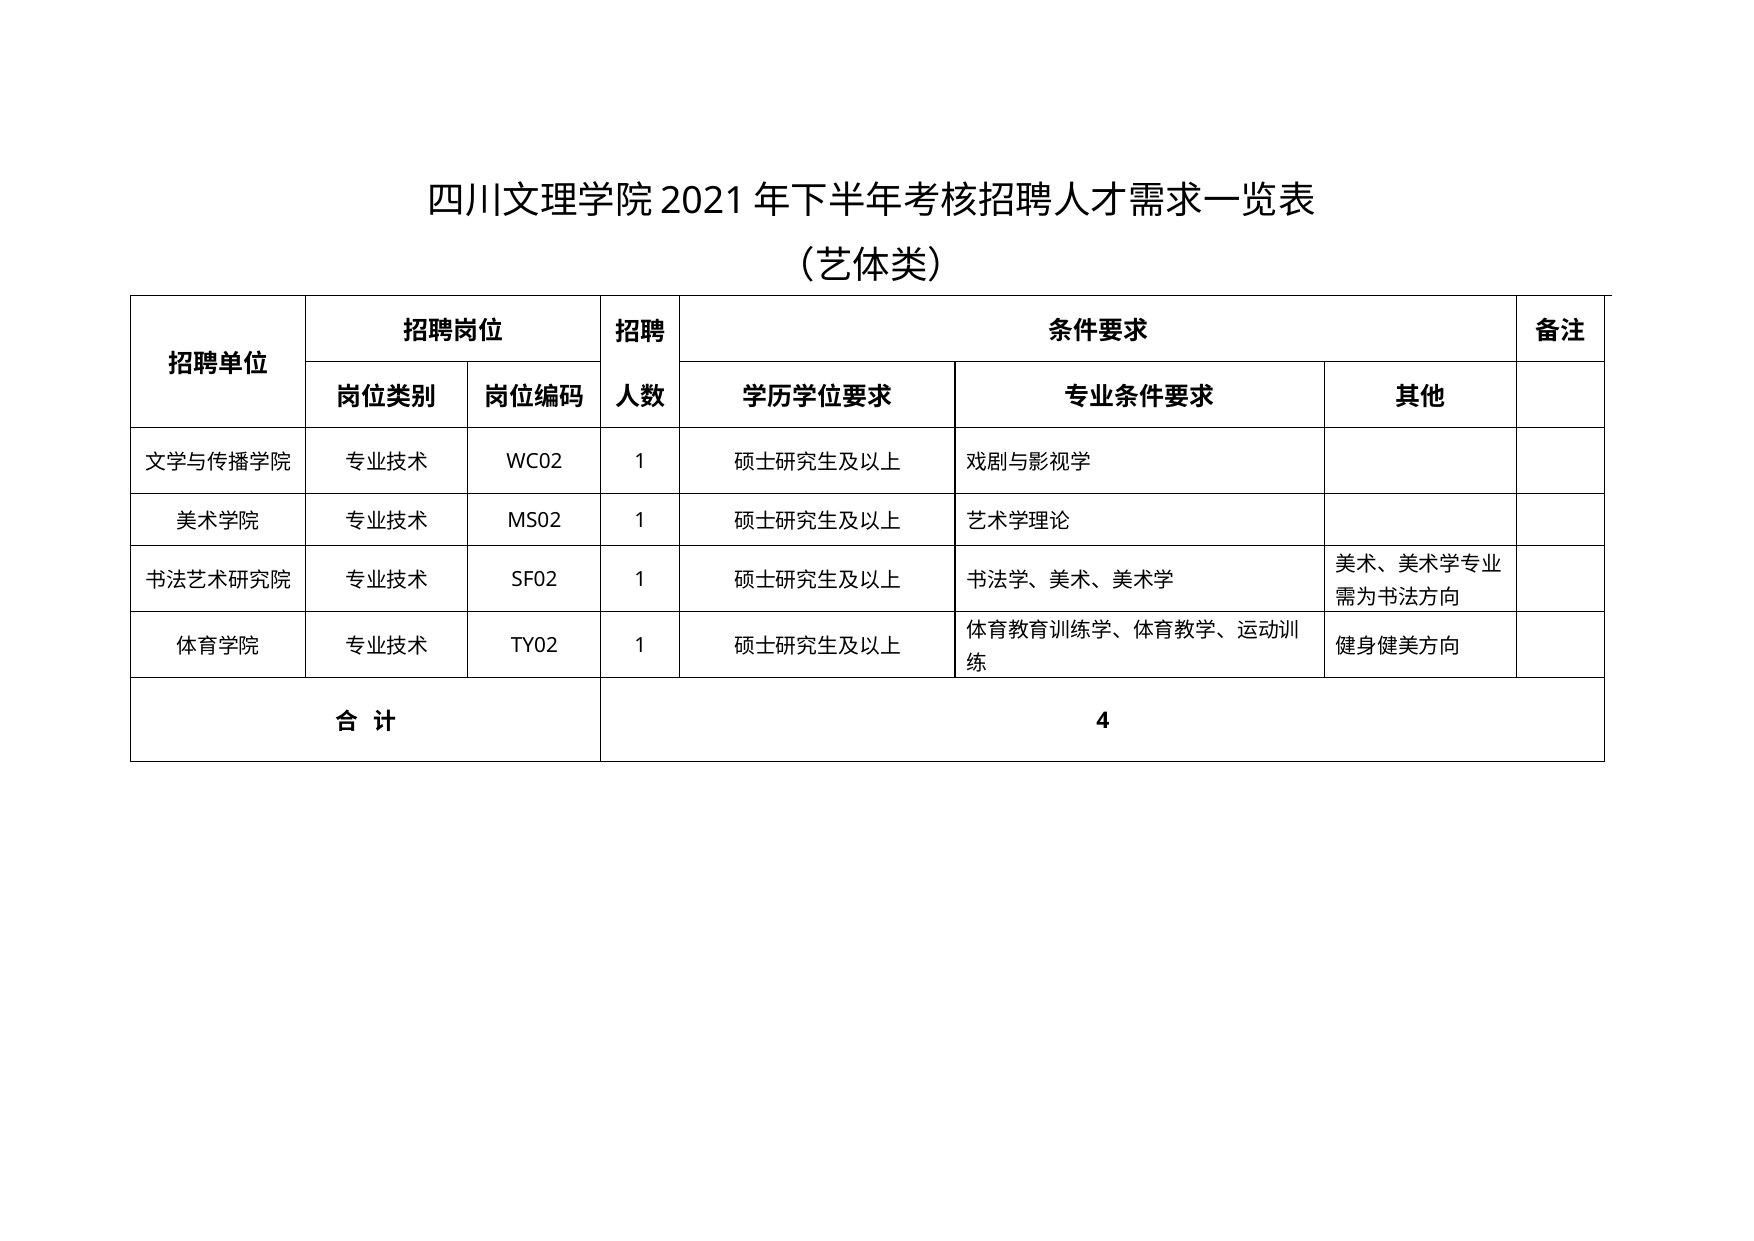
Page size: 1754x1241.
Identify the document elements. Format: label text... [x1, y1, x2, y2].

table_cell [1517, 546, 1604, 611]
table_cell [1517, 494, 1604, 545]
table_cell 合 计 [131, 678, 600, 761]
table_cell WC02 [468, 428, 600, 493]
table_cell TY02 [468, 612, 600, 677]
table_cell 学历学位要求 [680, 362, 954, 427]
table_cell [1325, 494, 1516, 545]
table_cell 美术学院 [131, 494, 305, 545]
table_cell 招聘人数 [601, 296, 679, 427]
table_header 四川文理学院2021年下半年考核招聘人才需求一览表 （艺体类） [130, 165, 1612, 295]
table_cell 1 [601, 612, 679, 677]
table_cell [1325, 428, 1516, 493]
table_cell 体育学院 [131, 612, 305, 677]
table_cell 硕士研究生及以上 [680, 546, 954, 611]
table_cell 体育教育训练学、体育教学、运动训练 [956, 612, 1324, 677]
table_cell 岗位类别 [306, 362, 467, 427]
table_cell 专业技术 [306, 428, 467, 493]
table_cell 专业技术 [306, 546, 467, 611]
table_cell 硕士研究生及以上 [680, 494, 954, 545]
table_cell 艺术学理论 [956, 494, 1324, 545]
table_cell 岗位编码 [468, 362, 600, 427]
table_cell 4 [601, 678, 1604, 761]
table_cell 招聘单位 [131, 296, 305, 427]
table_cell 招聘岗位 [306, 296, 600, 361]
table_cell 1 [601, 546, 679, 611]
table_cell [1517, 612, 1604, 677]
table_cell 硕士研究生及以上 [680, 428, 954, 493]
table_cell 硕士研究生及以上 [680, 612, 954, 677]
table_cell 文学与传播学院 [131, 428, 305, 493]
table_cell 书法艺术研究院 [131, 546, 305, 611]
table_cell MS02 [468, 494, 600, 545]
table_cell 1 [601, 494, 679, 545]
table_cell 条件要求 [680, 296, 1516, 361]
table_cell 其他 [1325, 362, 1516, 427]
table_cell SF02 [468, 546, 600, 611]
table_cell 专业条件要求 [956, 362, 1324, 427]
table_cell 专业技术 [306, 494, 467, 545]
table_cell 专业技术 [306, 612, 467, 677]
table_cell [1517, 428, 1604, 493]
table_cell 健身健美方向 [1325, 612, 1516, 677]
table_cell 美术、美术学专业需为书法方向 [1325, 546, 1516, 611]
table_cell 1 [601, 428, 679, 493]
table_cell [1517, 362, 1604, 427]
table_cell 备注 [1517, 296, 1604, 361]
table_cell 书法学、美术、美术学 [956, 546, 1324, 611]
table_cell 戏剧与影视学 [956, 428, 1324, 493]
